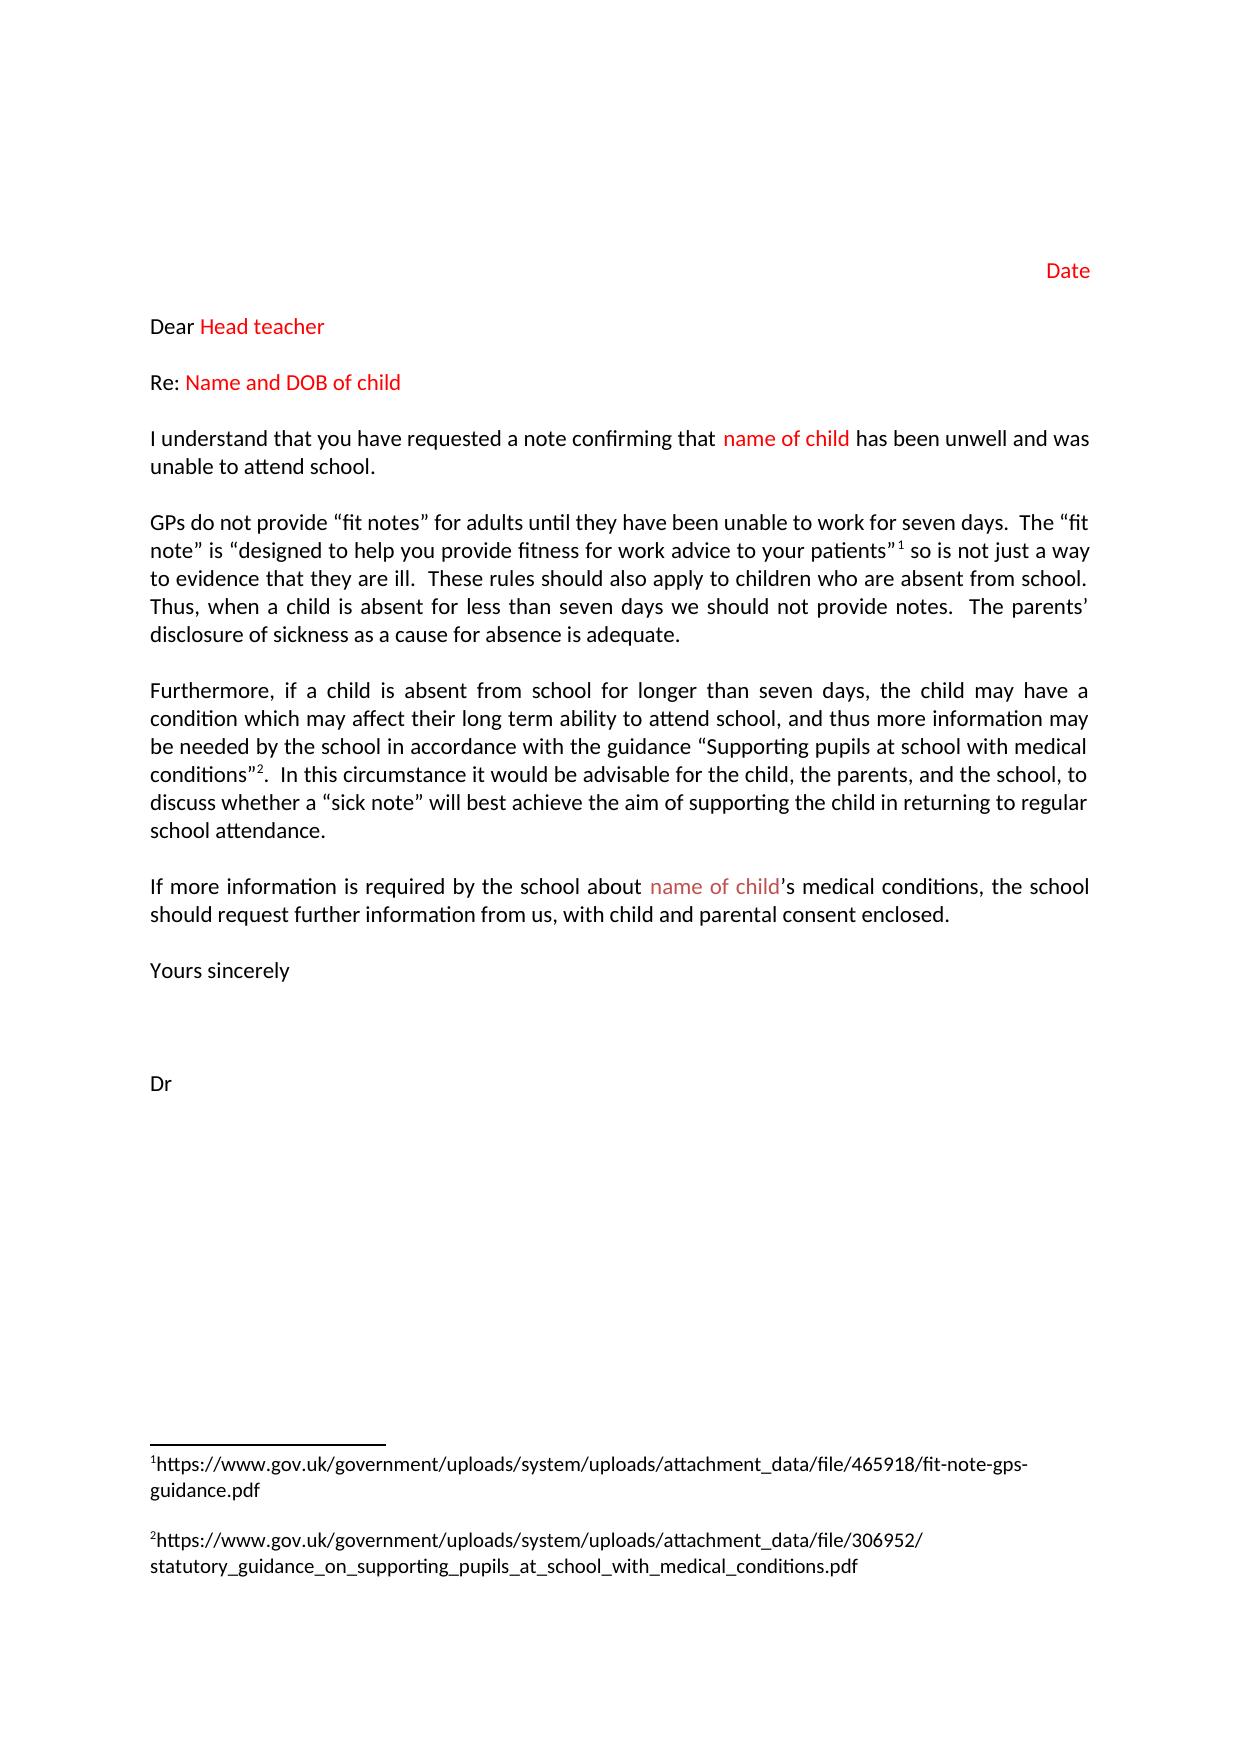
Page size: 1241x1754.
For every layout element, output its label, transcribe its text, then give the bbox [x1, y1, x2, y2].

text Re: Name and DOB of child [150, 368, 1090, 396]
text Date [150, 256, 1090, 284]
text Furthermore, if a child is absent from school for longer than seven days, the child may have a condition which may affect their long term ability to attend school, and thus more information may be needed by the school in accordance with the guidance “Supporting pupils at school with medical conditions”. In this circumstance it would be advisable for the child, the parents, and the school, to discuss whether a “sick note” will best achieve the aim of supporting the child in returning to regular school attendance. [150, 676, 1090, 844]
text Dr [150, 1069, 1090, 1097]
text If more information is required by the school about name of child’s medical conditions, the school should request further information from us, with child and parental consent enclosed. [150, 872, 1090, 928]
text Yours sincerely [150, 957, 1090, 984]
text GPs do not provide “fit notes” for adults until they have been unable to work for seven days. The “fit note” is “designed to help you provide fitness for work advice to your patients” so is not just a way to evidence that they are ill. These rules should also apply to children who are absent from school. Thus, when a child is absent for less than seven days we should not provide notes. The parents’ disclosure of sickness as a cause for absence is adequate. [150, 508, 1090, 648]
text I understand that you have requested a note confirming that name of child has been unwell and was unable to attend school. [150, 424, 1090, 480]
text Dear Head teacher [150, 312, 1090, 340]
